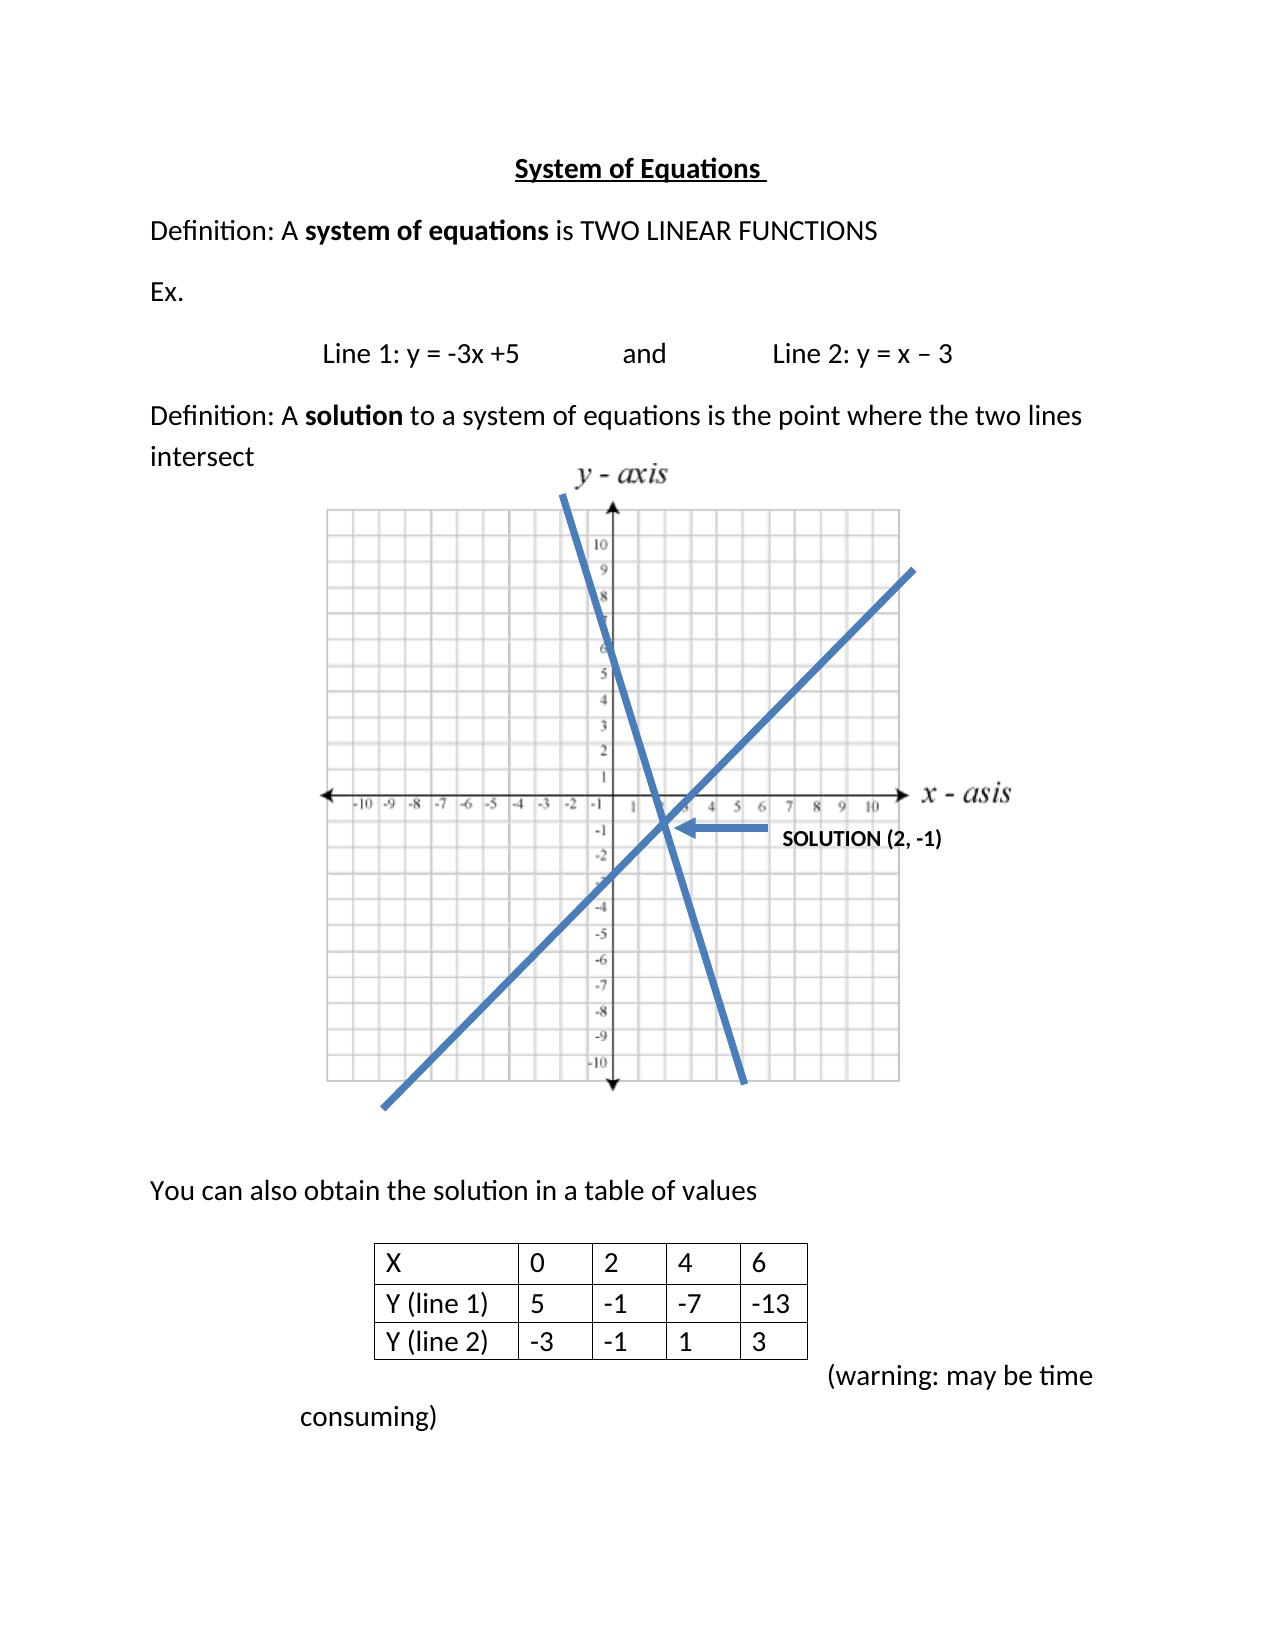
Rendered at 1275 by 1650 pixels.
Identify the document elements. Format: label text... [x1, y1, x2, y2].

text Line 1: y = -3x +5 and Line 2: y = x – 3 [150, 335, 1125, 371]
table_cell 3 [741, 1323, 807, 1359]
table_cell Y (line 1) [375, 1285, 518, 1322]
table_cell -1 [593, 1323, 666, 1359]
table_cell -1 [593, 1285, 666, 1322]
picture [318, 474, 1014, 1091]
table_header 2 [593, 1244, 666, 1284]
table_cell -7 [667, 1285, 740, 1322]
text Definition: A system of equations is TWO LINEAR FUNCTIONS [150, 212, 1125, 247]
text System of Equations [150, 150, 1125, 186]
text Ex. [150, 273, 1125, 309]
table_header 4 [667, 1244, 740, 1284]
table_header 0 [519, 1244, 592, 1284]
text You can also obtain the solution in a table of values [150, 1172, 1125, 1207]
table_header 6 [741, 1244, 807, 1284]
text (warning: may be time consuming) [300, 1357, 1125, 1433]
text Definition: A solution to a system of equations is the point where the two lines intersect [150, 397, 1125, 474]
table_cell -3 [519, 1323, 592, 1359]
table_header X [375, 1244, 518, 1284]
table_cell 1 [667, 1323, 740, 1359]
table_cell Y (line 2) [375, 1323, 518, 1359]
table_cell -13 [741, 1285, 807, 1322]
table_cell 5 [519, 1285, 592, 1322]
